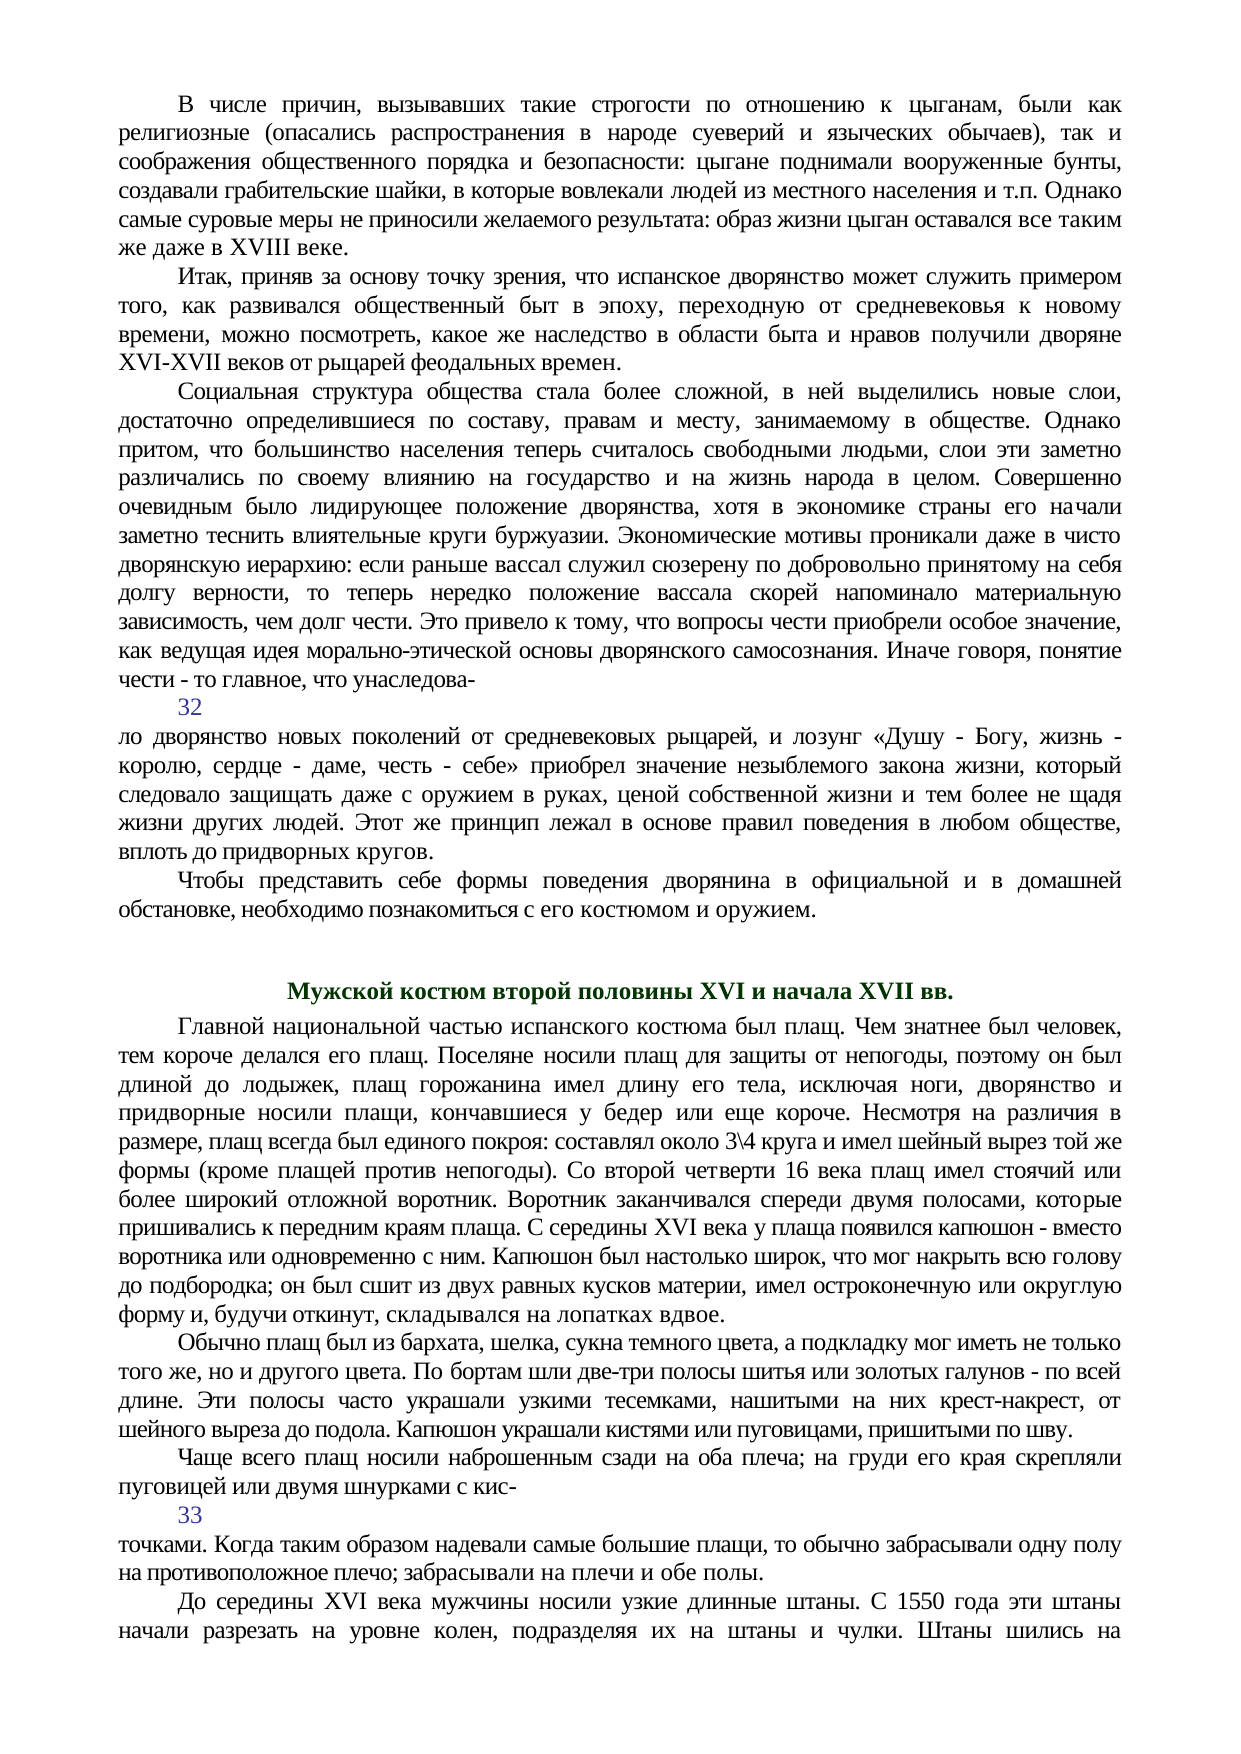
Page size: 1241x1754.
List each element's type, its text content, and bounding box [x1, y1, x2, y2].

text 32 [118, 692, 1122, 721]
text В числе причин, вызывавших такие строгости по отношению к цыганам, были как религиозные (опасались распространения в народе суеверий и языческих обычаев), так и соображения общественного порядка и безопасности: цыгане поднимали вооруженные бунты, создавали грабительские шайки, в которые вовлекали людей из местного населения и т.п. Однако самые суровые меры не приносили желаемого результата: образ жизни цыган оставался все таким же даже в XVIII веке. [118, 89, 1122, 261]
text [118, 1586, 1122, 1644]
text Чаще всего плащ носили наброшенным сзади на оба плеча; на груди его края скрепляли пуговицей или двумя шнурками с кис- [118, 1442, 1122, 1500]
text Социальная структура общества стала более сложной, в ней выделились новые слои, достаточно определившиеся по составу, правам и месту, занимаемому в обществе. Однако притом, что большинство населения теперь считалось свободными людьми, слои эти заметно различались по своему влиянию на государство и на жизнь народа в целом. Совершенно очевидным было лидирующее положение дворянства, хотя в экономике страны его начали заметно теснить влиятельные круги буржуазии. Экономические мотивы проникали даже в чисто дворянскую иерархию: если раньше вассал служил сюзерену по добровольно принятому на себя долгу верности, то теперь нередко положение вассала скорей напоминало материальную зависимость, чем долг чести. Это привело к тому, что вопросы чести приобрели особое значение, как ведущая идея морально-этической основы дворянского самосознания. Иначе говоря, понятие чести - то главное, что унаследова- [118, 376, 1122, 692]
text Итак, приняв за основу точку зрения, что испанское дворянство может служить примером того, как развивался общественный быт в эпоху, переходную от средневековья к новому времени, можно посмотреть, какое же наследство в области быта и нравов получили дворяне XVI-XVII веков от рыцарей феодальных времен. [118, 261, 1122, 376]
text точками. Когда таким образом надевали самые большие плащи, то обычно забрасывали одну полу на противоположное плечо; забрасывали на плечи и обе полы. [118, 1529, 1122, 1586]
text Обычно плащ был из бархата, шелка, сукна темного цвета, а подкладку мог иметь не только того же, но и другого цвета. По бортам шли две-три полосы шитья или золотых галунов - по всей длине. Эти полосы часто украшали узкими тесемками, нашитыми на них крест-накрест, от шейного выреза до подола. Капюшон украшали кистями или пуговицами, пришитыми по шву. [118, 1327, 1122, 1442]
subtitle Мужской костюм второй половины XVI и начала XVII вв. [118, 976, 1122, 1005]
text 33 [118, 1500, 1122, 1529]
text Главной национальной частью испанского костюма был плащ. Чем знатнее был человек, тем короче делался его плащ. Поселяне носили плащ для защиты от непогоды, поэтому он был длиной до лодыжек, плащ горожанина имел длину его тела, исключая ноги, дворянство и придворные носили плащи, кончавшиеся у бедер или еще короче. Несмотря на различия в размере, плащ всегда был единого покроя: составлял около 3\4 круга и имел шейный вырез той же формы (кроме плащей против непогоды). Со второй четверти 16 века плащ имел стоячий или более широкий отложной воротник. Воротник заканчивался спереди двумя полосами, которые пришивались к передним краям плаща. С середины XVI века у плаща появился капюшон - вместо воротника или одновременно с ним. Капюшон был настолько широк, что мог накрыть всю голову до подбородка; он был сшит из двух равных кусков материи, имел остроконечную или округлую форму и, будучи откинут, складывался на лопатках вдвое. [118, 1011, 1122, 1327]
text ло дворянство новых поколений от средневековых рыцарей, и лозунг «Душу - Богу, жизнь - королю, сердце - даме, честь - себе» приобрел значение незыблемого закона жизни, который следовало защищать даже с оружием в руках, ценой собственной жизни и тем более не щадя жизни других людей. Этот же принцип лежал в основе правил поведения в любом обществе, вплоть до придворных кругов. [118, 721, 1122, 865]
text Чтобы представить себе формы поведения дворянина в официальной и в домашней обстановке, необходимо познакомиться с его костюмом и оружием. [118, 865, 1122, 922]
